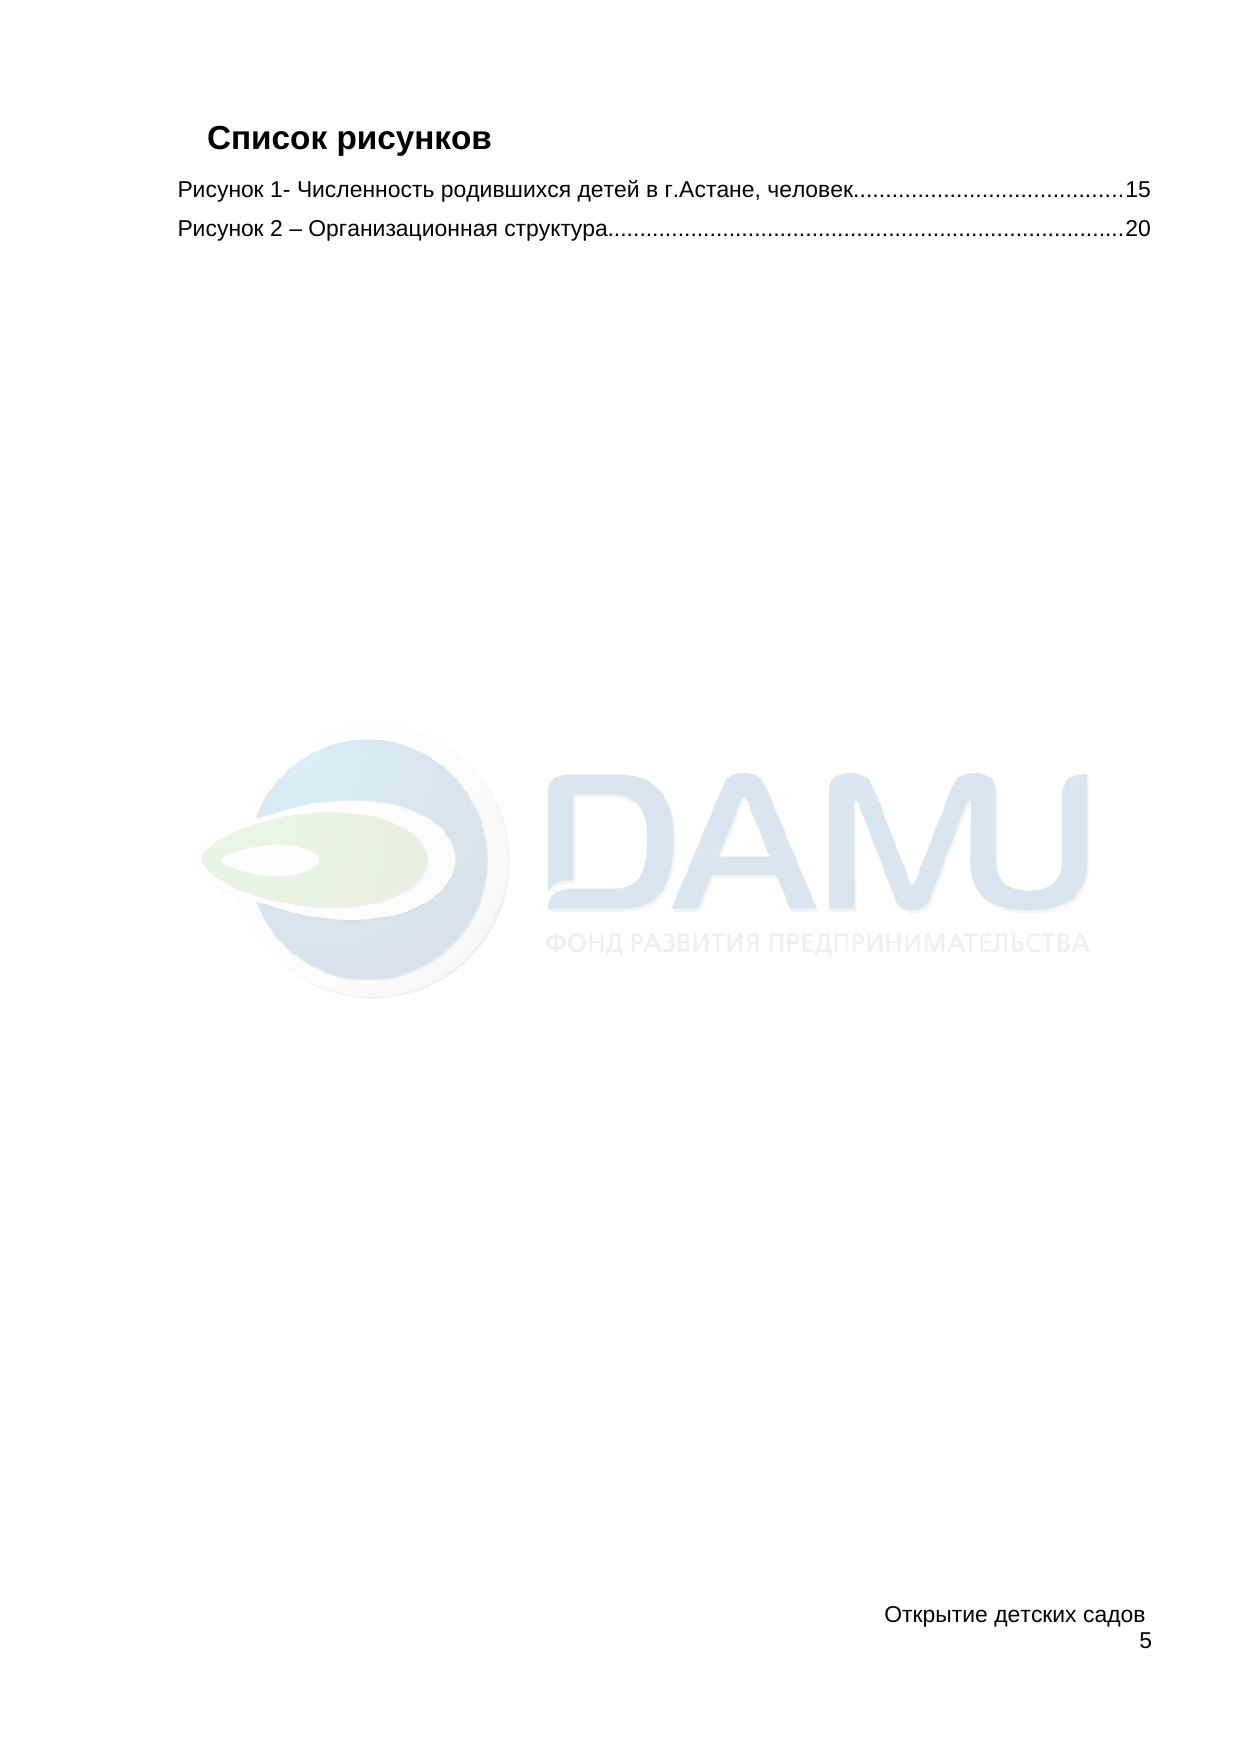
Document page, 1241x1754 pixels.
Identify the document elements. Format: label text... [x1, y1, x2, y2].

text Рисунок 1- Численность родившихся детей в г.Астане, человек 15 [177, 176, 1152, 202]
text Рисунок 2 – Организационная структура 20 [177, 215, 1152, 242]
picture [177, 664, 1151, 1055]
subtitle Список рисунков [177, 118, 1152, 157]
